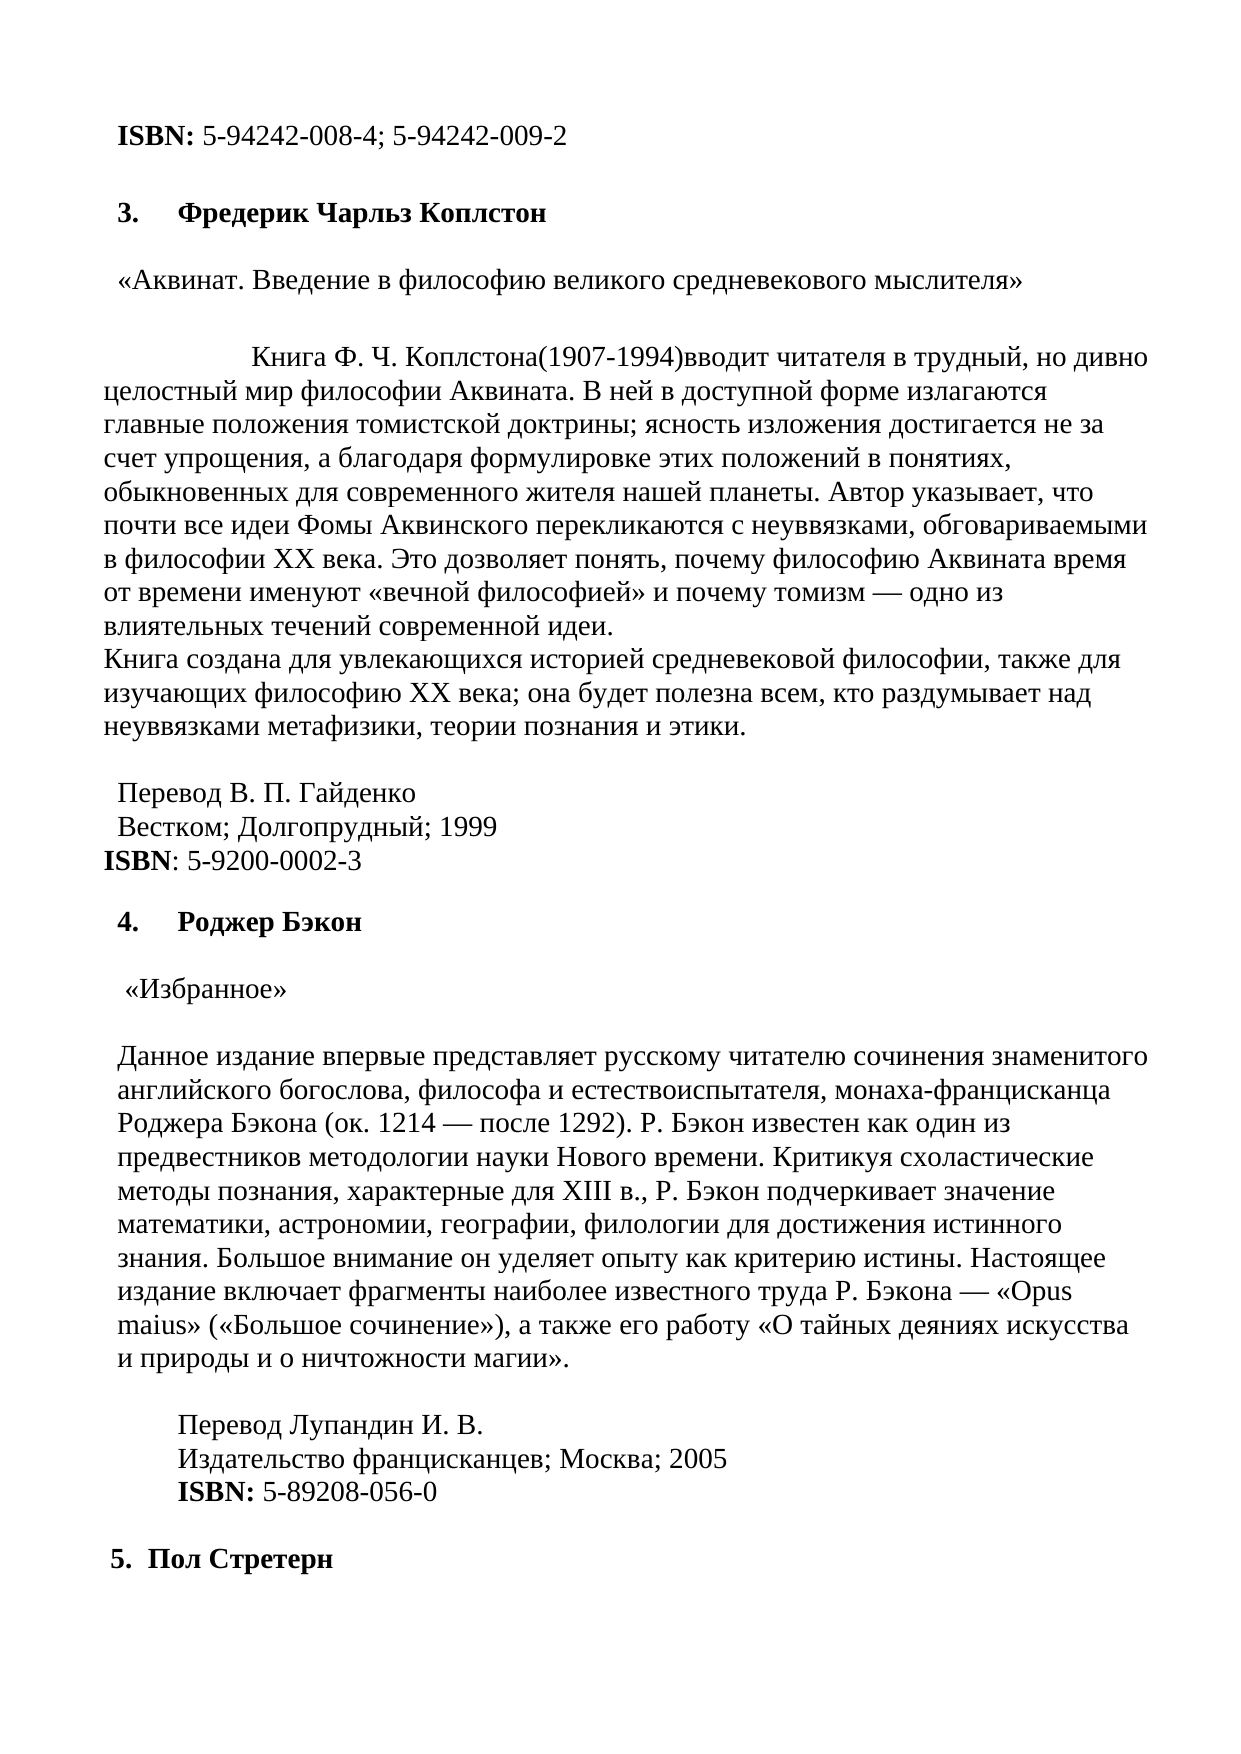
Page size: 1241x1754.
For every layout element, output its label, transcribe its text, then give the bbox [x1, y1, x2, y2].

text Перевод В. П. Гайденко [103, 776, 1152, 809]
list «Избранное» [117, 971, 1152, 1005]
list Данное издание впервые представляет русскому читателю сочинения знаменитого английского богослова, философа и естествоиспытателя, монаха-францисканца Роджера Бэкона (ок. 1214 — после 1292). Р. Бэкон известен как один из предвестников методологии науки Нового времени. Критикуя схоластические методы познания, характерные для XIII в., Р. Бэкон подчеркивает значение математики, астрономии, географии, филологии для достижения истинного знания. Большое внимание он уделяет опыту как критерию истины. Настоящее издание включает фрагменты наиболее известного труда Р. Бэкона — «Opus maius» («Большое сочинение»), а также его работу «О тайных деяниях искусства и природы и о ничтожности магии». [117, 1038, 1152, 1374]
list Фредерик Чарльз Коплстон [103, 195, 1152, 229]
list Роджер Бэкон [103, 904, 1152, 938]
list Пол Стретерн [110, 1542, 1152, 1575]
list «Аквинат. Введение в философию великого средневекового мыслителя» [117, 262, 1152, 296]
text Перевод Лупандин И. В. [177, 1407, 1152, 1441]
text Книга Ф. Ч. Коплстона(1907-1994)вводит читателя в трудный, но дивно целостный мир философии Аквината. В ней в доступной форме излагаются главные положения томистской доктрины; ясность изложения достигается не за счет упрощения, а благодаря формулировке этих положений в понятиях, обыкновенных для современного жителя нашей планеты. Автор указывает, что почти все идеи Фомы Аквинского перекликаются с неуввязками, обговариваемыми в философии XX века. Это дозволяет понять, почему философию Аквината время от времени именуют «вечной философией» и почему томизм — одно из влиятельных течений современной идеи. Книга создана для увлекающихся историей средневековой философии, также для изучающих философию XX века; она будет полезна всем, кто раздумывает над неуввязками метафизики, теории познания и этики. [103, 339, 1152, 742]
text ISBN: 5-89208-056-0 [177, 1474, 1152, 1508]
text ISBN: 5-94242-008-4; 5-94242-009-2 [103, 118, 1152, 152]
text Вестком; Долгопрудный; 1999 ISBN: 5-9200-0002-3 [103, 809, 1152, 904]
text Издательство францисканцев; Москва; 2005 [177, 1441, 1152, 1474]
